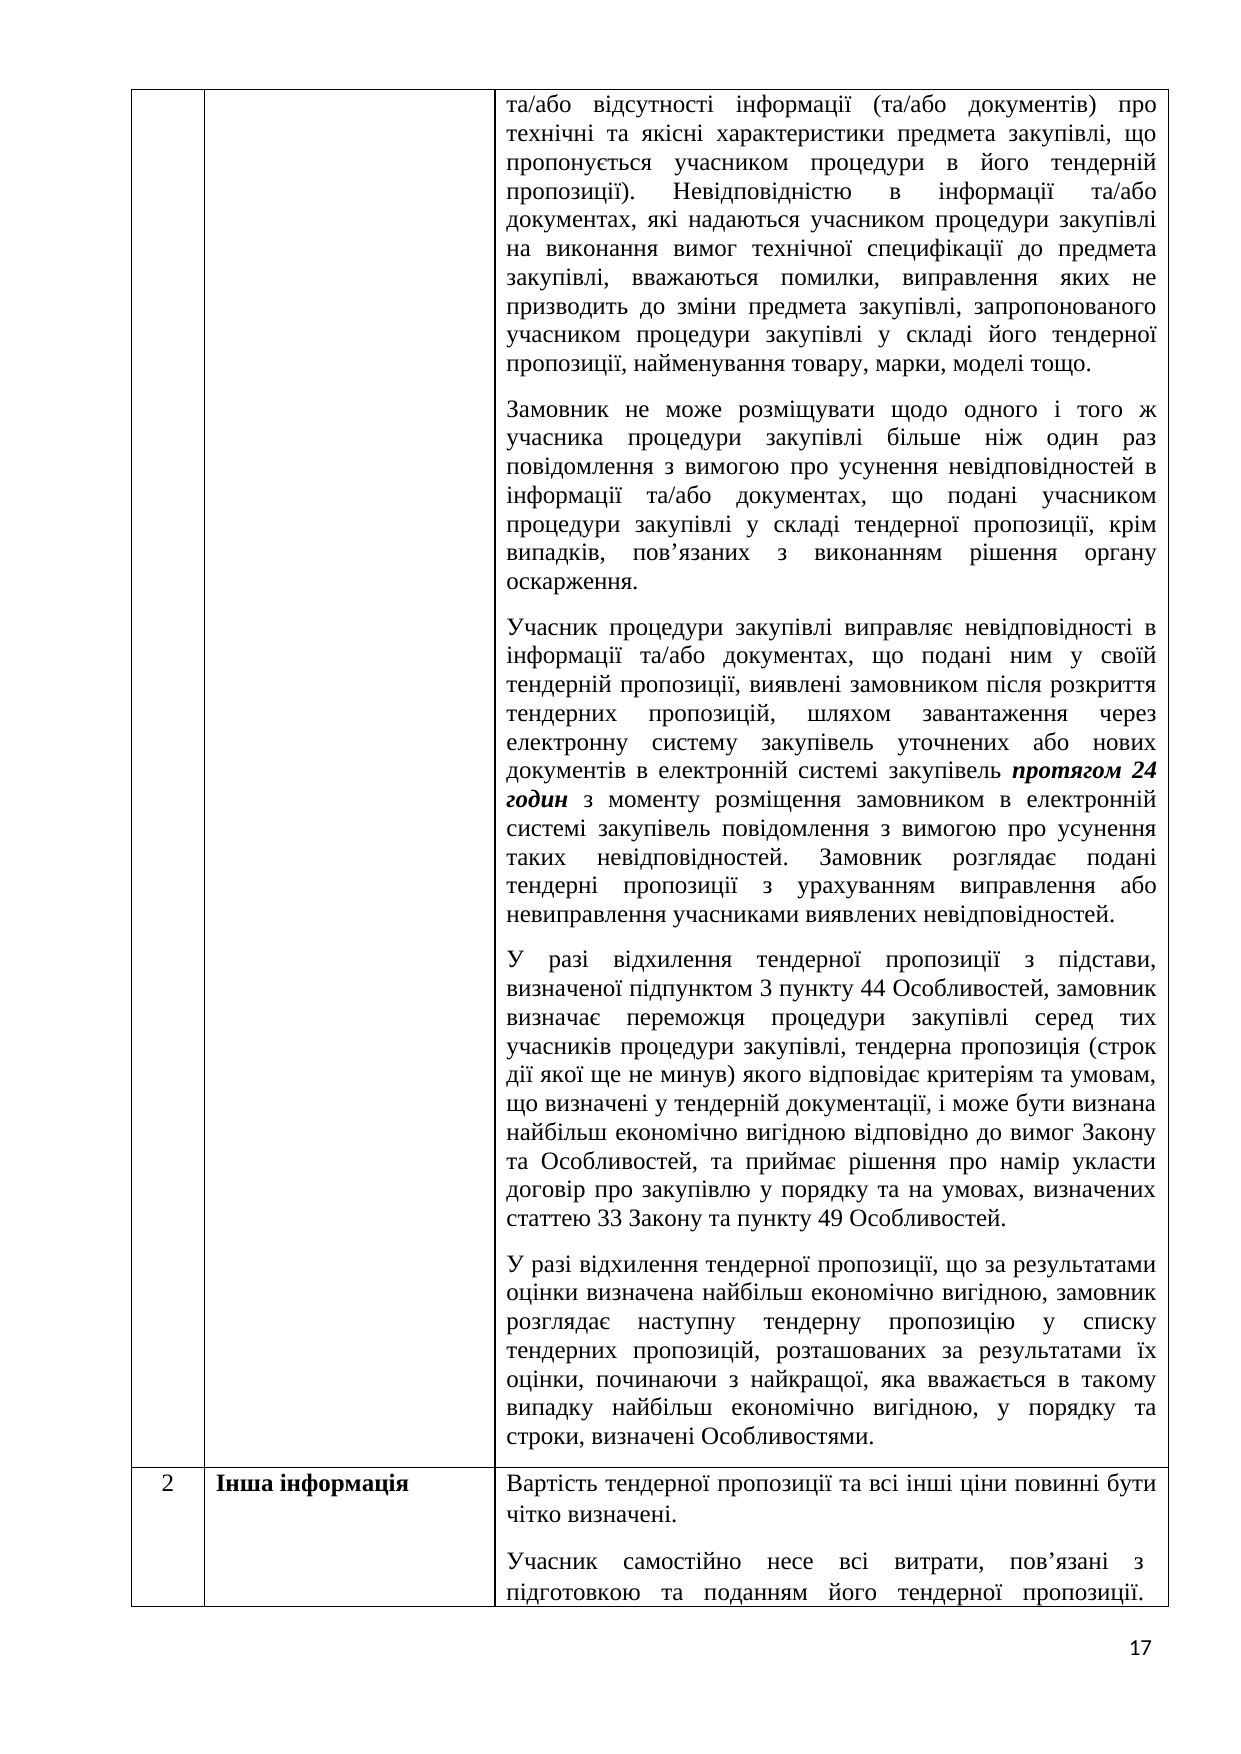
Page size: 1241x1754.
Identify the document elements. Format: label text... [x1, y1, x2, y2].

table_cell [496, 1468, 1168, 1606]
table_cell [496, 90, 1168, 1467]
table_cell Інша інформація [205, 1468, 494, 1606]
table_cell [205, 90, 494, 1467]
table_cell 1 [132, 90, 204, 1467]
table_cell 2 [132, 1468, 204, 1606]
